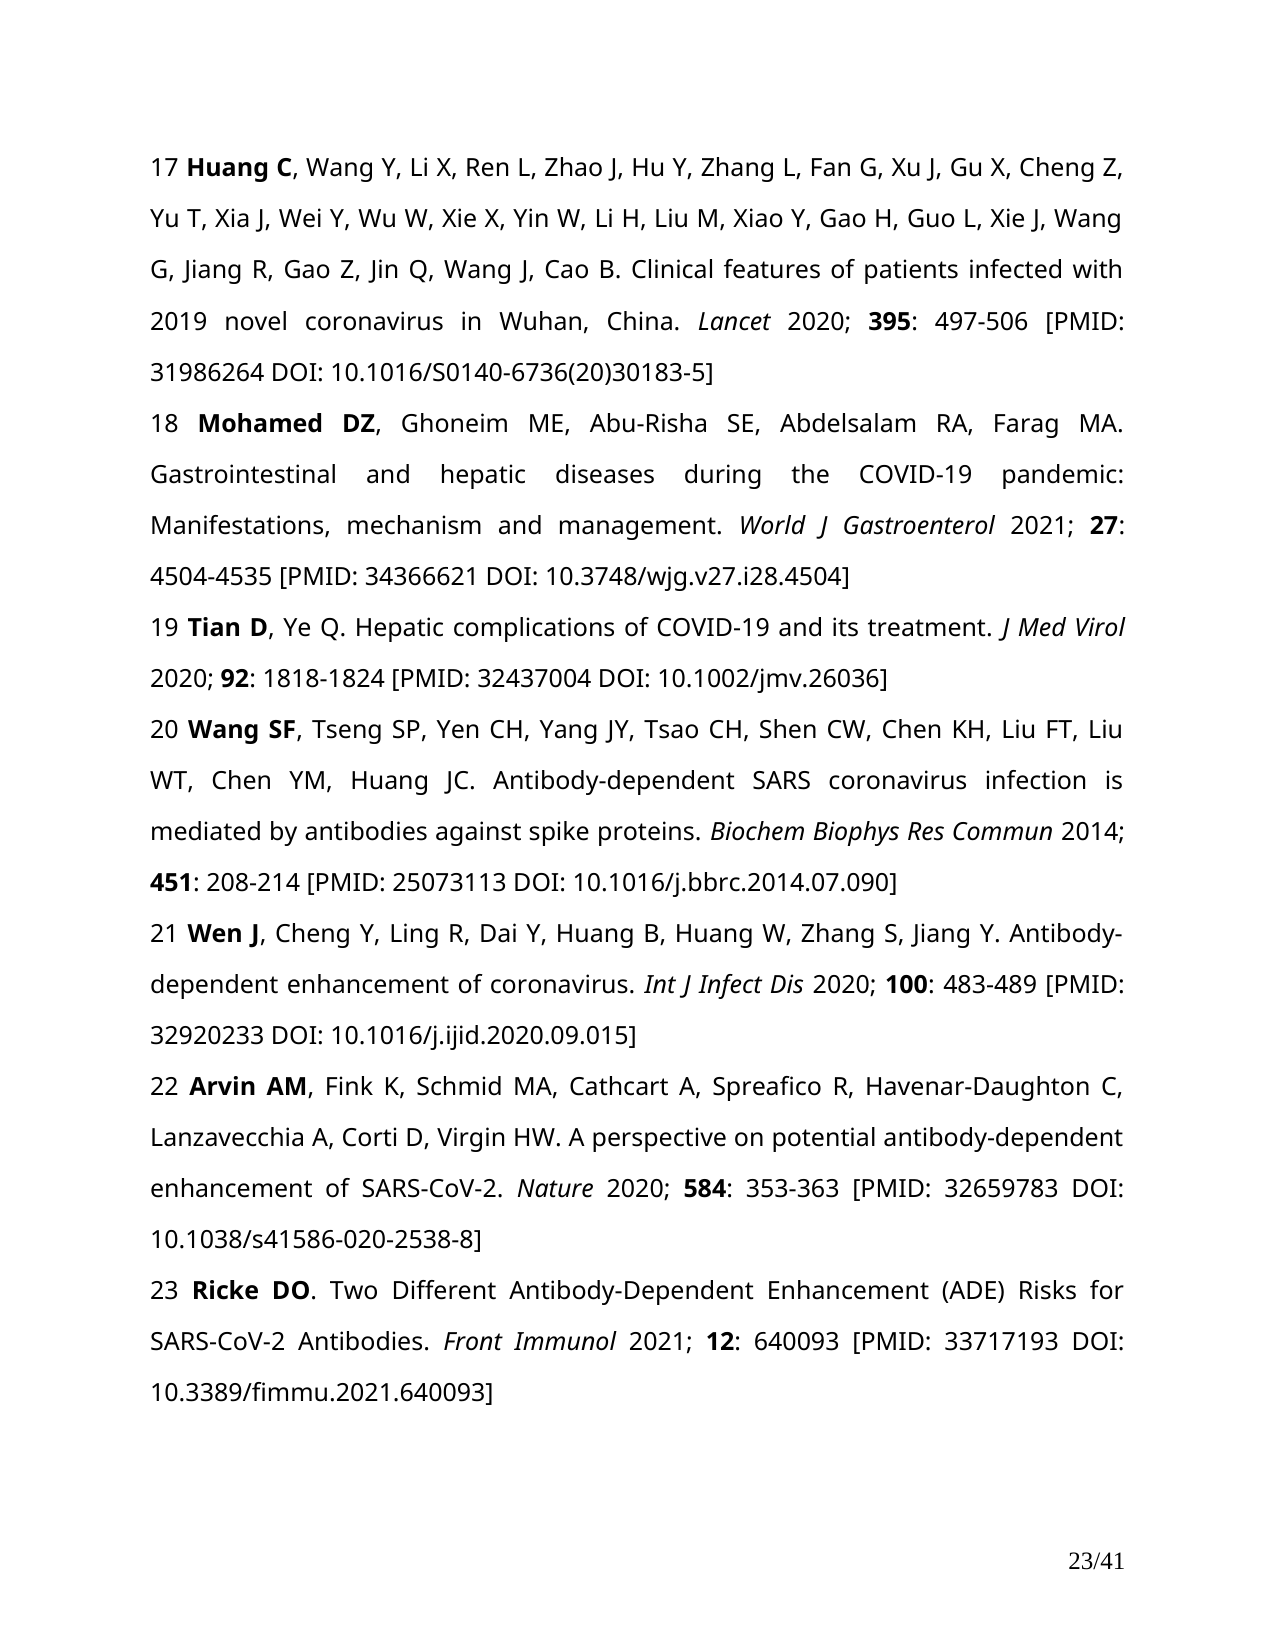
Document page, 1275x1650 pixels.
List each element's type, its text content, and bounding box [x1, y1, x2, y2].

text 21 Wen J, Cheng Y, Ling R, Dai Y, Huang B, Huang W, Zhang S, Jiang Y. Antibody-dependent enhancement of coronavirus. Int J Infect Dis 2020; 100: 483-489 [PMID: 32920233 DOI: 10.1016/j.ijid.2020.09.015] [150, 916, 1125, 1052]
text 22 Arvin AM, Fink K, Schmid MA, Cathcart A, Spreafico R, Havenar-Daughton C, Lanzavecchia A, Corti D, Virgin HW. A perspective on potential antibody-dependent enhancement of SARS-CoV-2. Nature 2020; 584: 353-363 [PMID: 32659783 DOI: 10.1038/s41586-020-2538-8] [150, 1069, 1125, 1256]
text 23 Ricke DO. Two Different Antibody-Dependent Enhancement (ADE) Risks for SARS-CoV-2 Antibodies. Front Immunol 2021; 12: 640093 [PMID: 33717193 DOI: 10.3389/fimmu.2021.640093] [150, 1273, 1125, 1409]
text 18 Mohamed DZ, Ghoneim ME, Abu-Risha SE, Abdelsalam RA, Farag MA. Gastrointestinal and hepatic diseases during the COVID-19 pandemic: Manifestations, mechanism and management. World J Gastroenterol 2021; 27: 4504-4535 [PMID: 34366621 DOI: 10.3748/wjg.v27.i28.4504] [150, 405, 1125, 592]
text 20 Wang SF, Tseng SP, Yen CH, Yang JY, Tsao CH, Shen CW, Chen KH, Liu FT, Liu WT, Chen YM, Huang JC. Antibody-dependent SARS coronavirus infection is mediated by antibodies against spike proteins. Biochem Biophys Res Commun 2014; 451: 208-214 [PMID: 25073113 DOI: 10.1016/j.bbrc.2014.07.090] [150, 711, 1125, 899]
text 19 Tian D, Ye Q. Hepatic complications of COVID-19 and its treatment. J Med Virol 2020; 92: 1818-1824 [PMID: 32437004 DOI: 10.1002/jmv.26036] [150, 609, 1125, 694]
text 17 Huang C, Wang Y, Li X, Ren L, Zhao J, Hu Y, Zhang L, Fan G, Xu J, Gu X, Cheng Z, Yu T, Xia J, Wei Y, Wu W, Xie X, Yin W, Li H, Liu M, Xiao Y, Gao H, Guo L, Xie J, Wang G, Jiang R, Gao Z, Jin Q, Wang J, Cao B. Clinical features of patients infected with 2019 novel coronavirus in Wuhan, China. Lancet 2020; 395: 497-506 [PMID: 31986264 DOI: 10.1016/S0140-6736(20)30183-5] [150, 150, 1125, 388]
